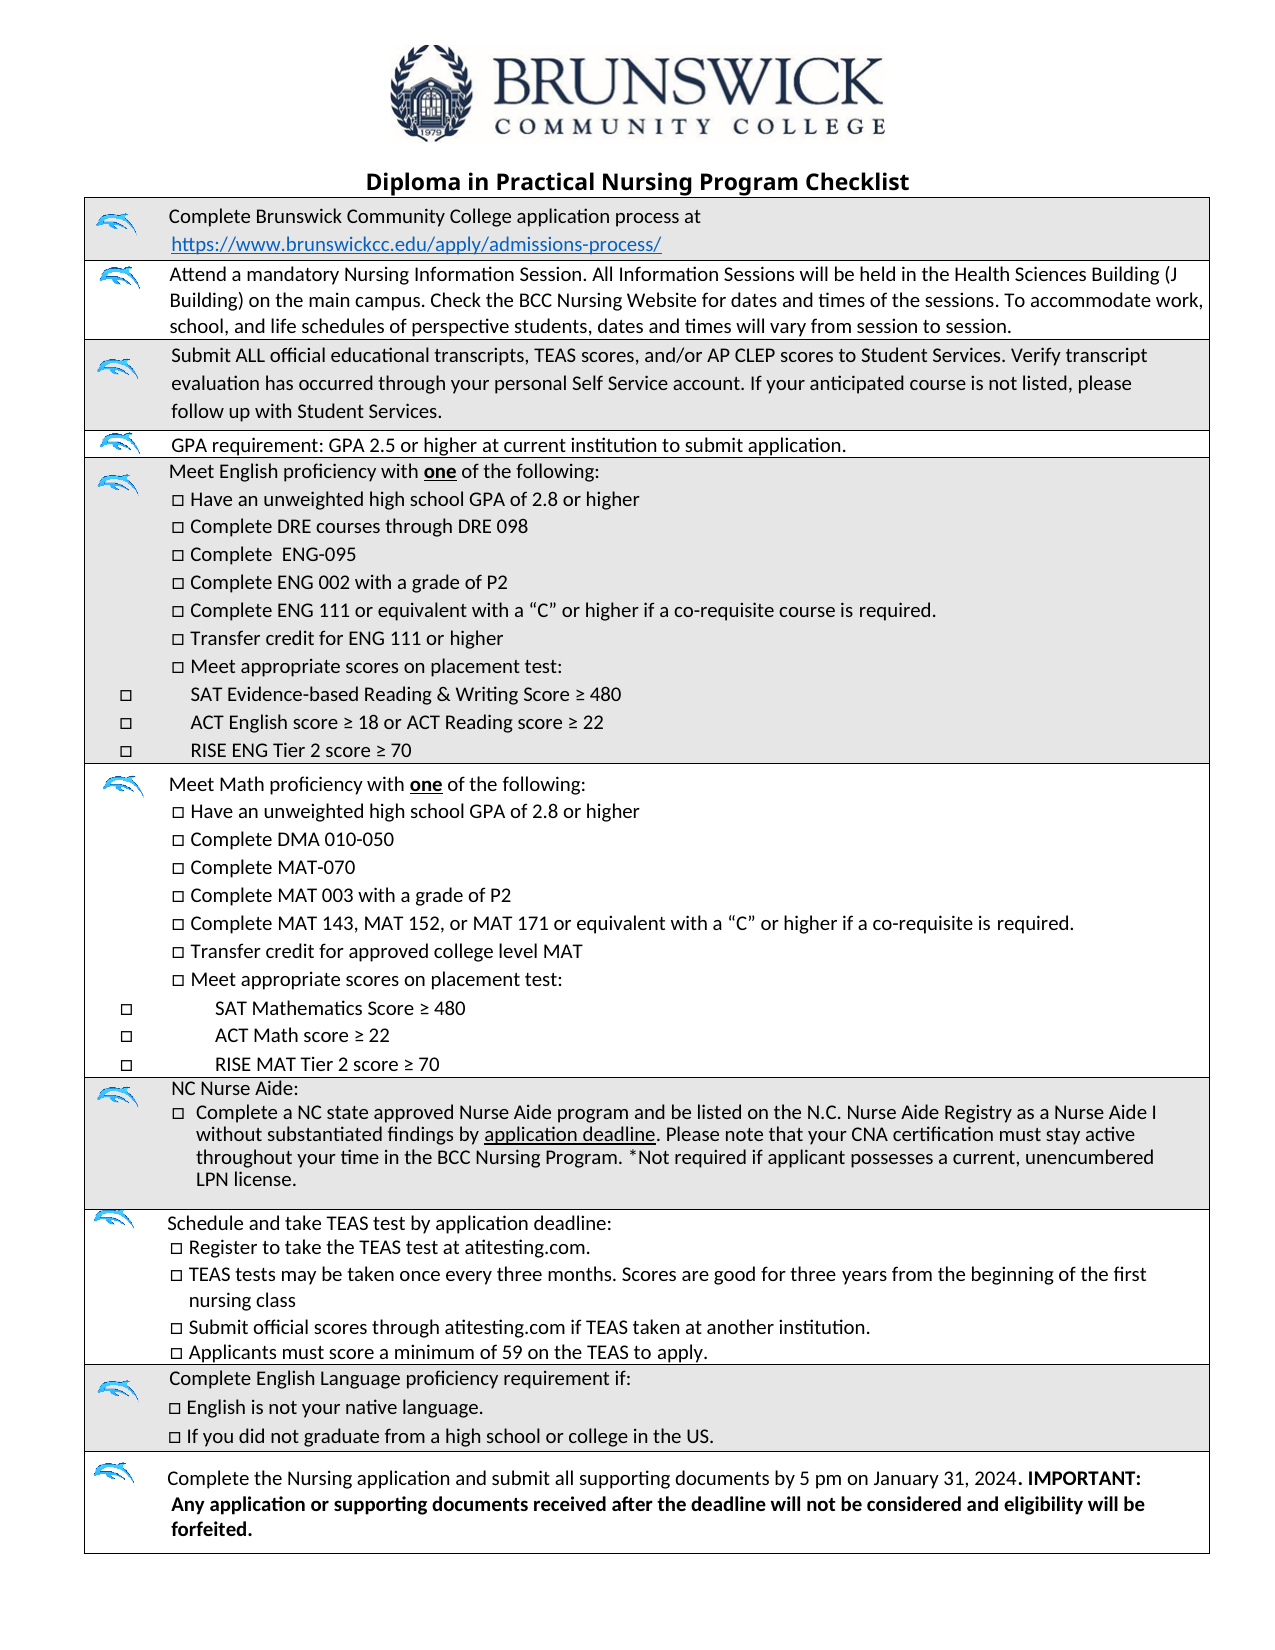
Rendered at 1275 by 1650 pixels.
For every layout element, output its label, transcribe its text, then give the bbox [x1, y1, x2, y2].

picture [97, 1371, 139, 1412]
subtitle Diploma in Practical Nursing Program Checklist [346, 166, 929, 197]
table_cell Meet Math proficiency with one of the following: Have an unweighted high school GPA of 2.8 or higher Complete DMA 010-050 Complete MAT-070 Complete MAT 003 with a grade of P2 Complete MAT 143, MAT 152, or MAT 171 or equivalent with a “C” or higher if a co-requisite is required. Transfer credit for approved college level MAT Meet appropriate scores on placement test: SAT Mathematics Score ≥ 480 ACT Math score ≥ 22 RISE MAT Tier 2 score ≥ 70 [85, 764, 1209, 1077]
picture [97, 349, 138, 391]
table_header Complete Brunswick Community College application process at https://www.brunswickcc.edu/apply/admissions-process/ [85, 198, 1209, 260]
table_cell Complete English Language proficiency requirement if: English is not your native language. If you did not graduate from a high school or college in the US. [85, 1365, 1209, 1451]
picture [100, 432, 141, 457]
table_cell Schedule and take TEAS test by application deadline: Register to take the TEAS test at atitesting.com. TEAS tests may be taken once every three months. Scores are good for three years from the beginning of the first nursing class Submit official scores through atitesting.com if TEAS taken at another institution. Applicants must score a minimum of 59 on the TEAS to apply. [85, 1210, 1209, 1364]
picture [93, 1210, 135, 1231]
table_cell Attend a mandatory Nursing Information Session. All Information Sessions will be held in the Health Sciences Building (J Building) on the main campus. Check the BCC Nursing Website for dates and times of the sessions. To accommodate work, school, and life schedules of perspective students, dates and times will vary from session to session. [85, 261, 1209, 338]
table_cell GPA requirement: GPA 2.5 or higher at current institution to submit application. [85, 431, 1209, 457]
picture [93, 1462, 135, 1486]
picture [96, 204, 137, 245]
table_cell Complete the Nursing application and submit all supporting documents by 5 pm on January 31, 2024. IMPORTANT: Any application or supporting documents received after the deadline will not be considered and eligibility will be forfeited. [85, 1452, 1209, 1553]
table_cell NC Nurse Aide: Complete a NC state approved Nurse Aide program and be listed on the N.C. Nurse Aide Registry as a Nurse Aide I without substantiated findings by application deadline. Please note that your CNA certification must stay active throughout your time in the BCC Nursing Program. *Not required if applicant possesses a current, unencumbered LPN license. [85, 1078, 1209, 1209]
picture [97, 1077, 139, 1119]
picture [390, 45, 885, 143]
table_cell Submit ALL official educational transcripts, TEAS scores, and/or AP CLEP scores to Student Services. Verify transcript evaluation has occurred through your personal Self Service account. If your anticipated course is not listed, please follow up with Student Services. [85, 340, 1209, 430]
picture [97, 465, 139, 506]
table_cell Meet English proficiency with one of the following: Have an unweighted high school GPA of 2.8 or higher Complete DRE courses through DRE 098 Complete ENG-095 Complete ENG 002 with a grade of P2 Complete ENG 111 or equivalent with a “C” or higher if a co-requisite course is required. Transfer credit for ENG 111 or higher Meet appropriate scores on placement test: SAT Evidence-based Reading & Writing Score ≥ 480 ACT English score ≥ 18 or ACT Reading score ≥ 22 RISE ENG Tier 2 score ≥ 70 [85, 458, 1209, 763]
picture [103, 767, 144, 808]
